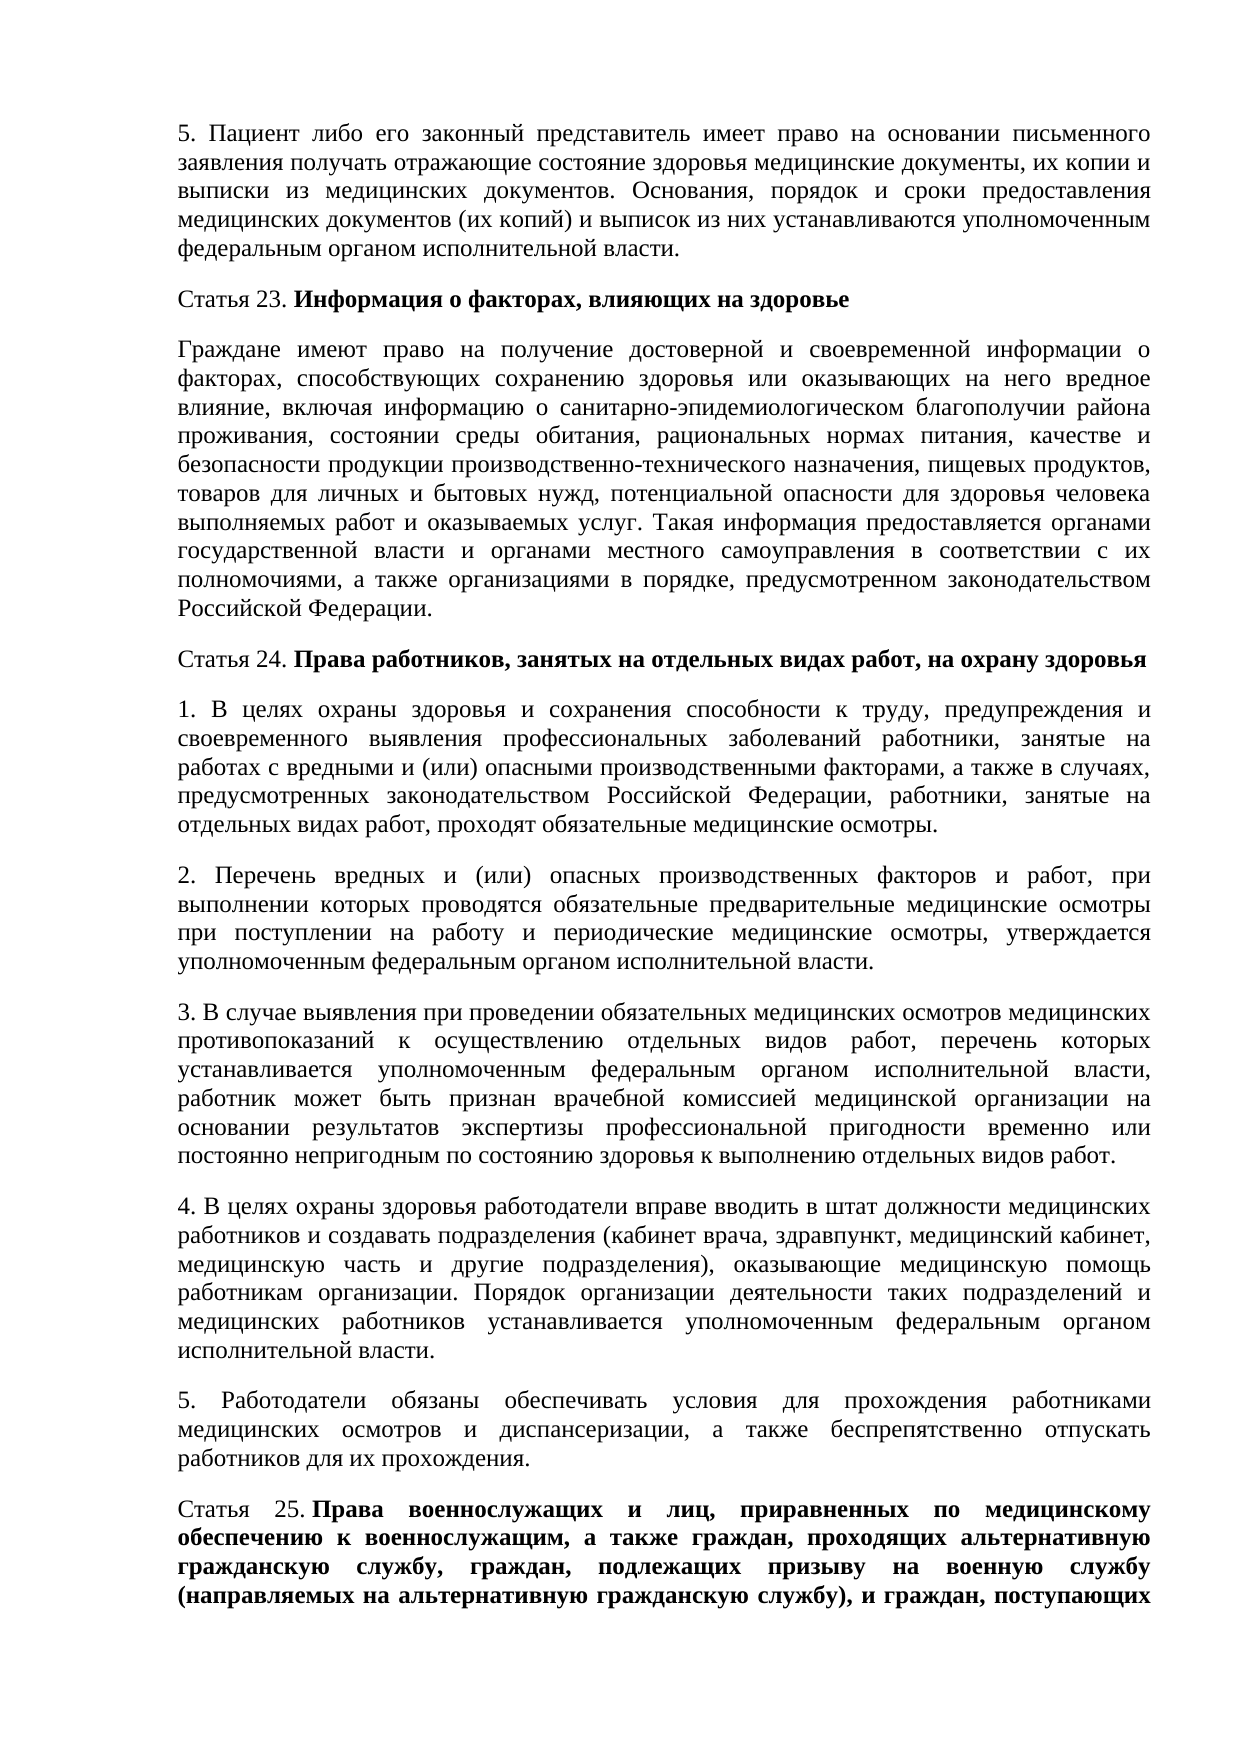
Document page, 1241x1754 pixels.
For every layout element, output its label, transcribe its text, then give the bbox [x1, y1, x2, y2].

text 2. Перечень вредных и (или) опасных производственных факторов и работ, при выполнении которых проводятся обязательные предварительные медицинские осмотры при поступлении на работу и периодические медицинские осмотры, утверждается уполномоченным федеральным органом исполнительной власти. [177, 860, 1152, 975]
text 5. Работодатели обязаны обеспечивать условия для прохождения работниками медицинских осмотров и диспансеризации, а также беспрепятственно отпускать работников для их прохождения. [177, 1386, 1152, 1472]
text 1. В целях охраны здоровья и сохранения способности к труду, предупреждения и своевременного выявления профессиональных заболеваний работники, занятые на работах с вредными и (или) опасными производственными факторами, а также в случаях, предусмотренных законодательством Российской Федерации, работники, занятые на отдельных видах работ, проходят обязательные медицинские осмотры. [177, 694, 1152, 838]
text Статья 23. Информация о факторах, влияющих на здоровье [177, 284, 1152, 312]
text Статья 24. Права работников, занятых на отдельных видах работ, на охрану здоровья [177, 644, 1152, 672]
text 5. Пациент либо его законный представитель имеет право на основании письменного заявления получать отражающие состояние здоровья медицинские документы, их копии и выписки из медицинских документов. Основания, порядок и сроки предоставления медицинских документов (их копий) и выписок из них устанавливаются уполномоченным федеральным органом исполнительной власти. [177, 118, 1152, 262]
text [177, 1494, 1152, 1609]
text Граждане имеют право на получение достоверной и своевременной информации о факторах, способствующих сохранению здоровья или оказывающих на него вредное влияние, включая информацию о санитарно-эпидемиологическом благополучии района проживания, состоянии среды обитания, рациональных нормах питания, качестве и безопасности продукции производственно-технического назначения, пищевых продуктов, товаров для личных и бытовых нужд, потенциальной опасности для здоровья человека выполняемых работ и оказываемых услуг. Такая информация предоставляется органами государственной власти и органами местного самоуправления в соответствии с их полномочиями, а также организациями в порядке, предусмотренном законодательством Российской Федерации. [177, 334, 1152, 622]
text 3. В случае выявления при проведении обязательных медицинских осмотров медицинских противопоказаний к осуществлению отдельных видов работ, перечень которых устанавливается уполномоченным федеральным органом исполнительной власти, работник может быть признан врачебной комиссией медицинской организации на основании результатов экспертизы профессиональной пригодности временно или постоянно непригодным по состоянию здоровья к выполнению отдельных видов работ. [177, 997, 1152, 1169]
text 4. В целях охраны здоровья работодатели вправе вводить в штат должности медицинских работников и создавать подразделения (кабинет врача, здравпункт, медицинский кабинет, медицинскую часть и другие подразделения), оказывающие медицинскую помощь работникам организации. Порядок организации деятельности таких подразделений и медицинских работников устанавливается уполномоченным федеральным органом исполнительной власти. [177, 1191, 1152, 1364]
